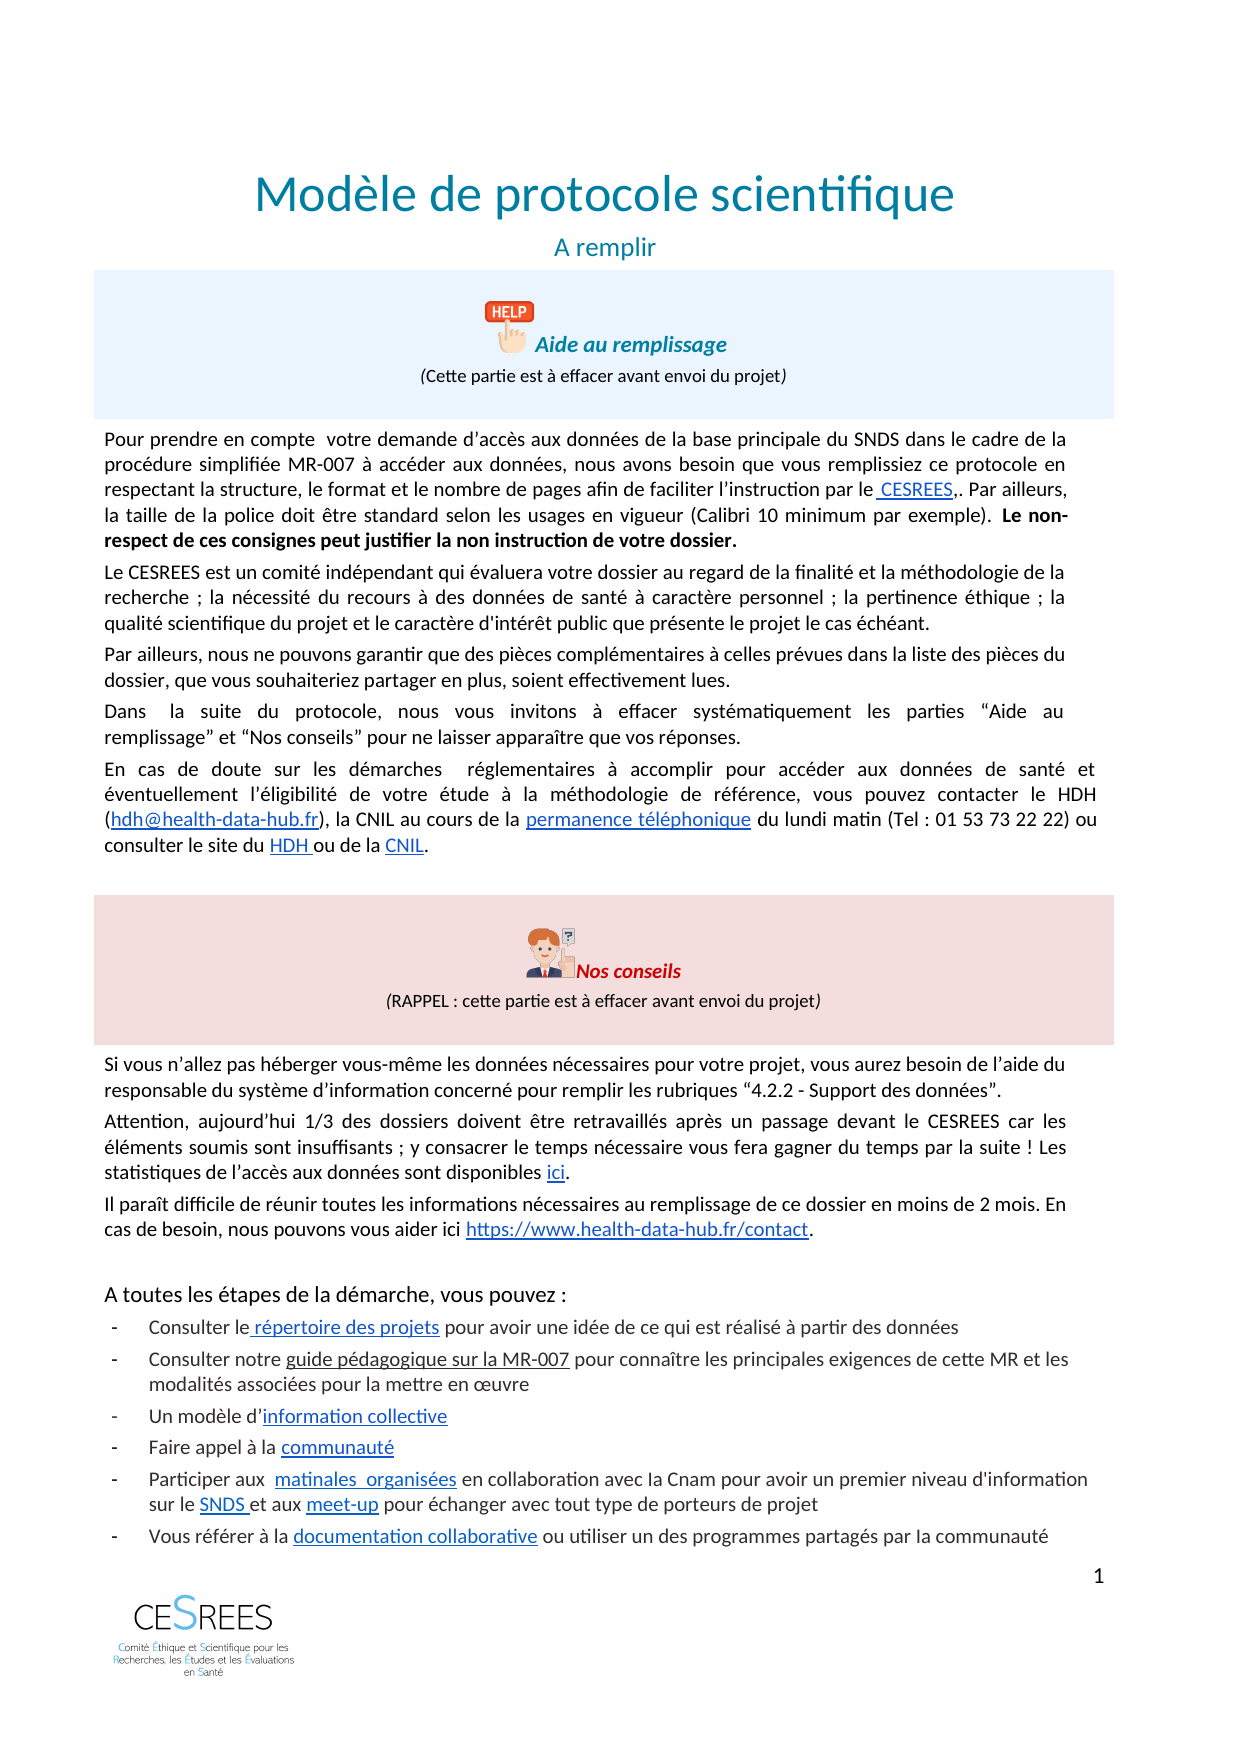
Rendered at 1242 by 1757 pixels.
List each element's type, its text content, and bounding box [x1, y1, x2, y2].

text Il paraît difficile de réunir toutes les informations nécessaires au remplissage de ce dossier en moins de 2 mois. En cas de besoin, nous pouvons vous aider ici https://www.health-data-hub.fr/contact. [104, 1191, 1068, 1242]
text Attention, aujourd’hui 1/3 des dossiers doivent être retravaillés après un passage devant le CESREES car les éléments soumis sont insuffisants ; y consacrer le temps nécessaire vous fera gagner du temps par la suite ! Les statistiques de l’accès aux données sont disponibles ici. [104, 1109, 1068, 1185]
list Consulter le répertoire des projets pour avoir une idée de ce qui est réalisé à partir des données [111, 1314, 1106, 1339]
picture [104, 1589, 306, 1683]
table_header Nos conseils (RAPPEL : cette partie est à effacer avant envoi du projet) [94, 895, 1114, 1045]
text Dans la suite du protocole, nous vous invitons à effacer systématiquement les parties “Aide au remplissage” et “Nos conseils” pour ne laisser apparaître que vos réponses. [104, 699, 1068, 749]
text Le CESREES est un comité indépendant qui évaluera votre dossier au regard de la finalité et la méthodologie de la recherche ; la nécessité du recours à des données de santé à caractère personnel ; la pertinence éthique ; la qualité scientifique du projet et le caractère d'intérêt public que présente le projet le cas échéant. [104, 559, 1067, 635]
text Par ailleurs, nous ne pouvons garantir que des pièces complémentaires à celles prévues dans la liste des pièces du dossier, que vous souhaiteriez partager en plus, soient effectivement lues. [104, 642, 1068, 692]
table_header Aide au remplissage (Cette partie est à effacer avant envoi du projet) [94, 270, 1114, 419]
list Participer aux matinales organisées en collaboration avec Ia Cnam pour avoir un premier niveau d'information sur le SNDS et aux meet-up pour échanger avec tout type de porteurs de projet [111, 1466, 1106, 1517]
text Si vous n’allez pas héberger vous-même les données nécessaires pour votre projet, vous aurez besoin de l’aide du responsable du système d’information concerné pour remplir les rubriques “4.2.2 - Support des données”. [104, 1052, 1068, 1102]
text En cas de doute sur les démarches réglementaires à accomplir pour accéder aux données de santé et éventuellement l’éligibilité de votre étude à la méthodologie de référence, vous pouvez contacter le HDH (hdh@health-data-hub.fr), la CNIL au cours de la permanence téléphonique du lundi matin (Tel : 01 53 73 22 22) ou consulter le site du HDH ou de la CNIL. [104, 756, 1098, 857]
picture [525, 928, 576, 979]
text Pour prendre en compte votre demande d’accès aux données de la base principale du SNDS dans le cadre de la procédure simplifiée MR-007 à accéder aux données, nous avons besoin que vous remplissiez ce protocole en respectant la structure, le format et le nombre de pages afin de faciliter l’instruction par le CESREES,. Par ailleurs, la taille de la police doit être standard selon les usages en vigueur (Calibri 10 minimum par exemple). Le non-respect de ces consignes peut justifier la non instruction de votre dossier. [104, 426, 1068, 553]
list Vous référer à la documentation collaborative ou utiliser un des programmes partagés par Ia communauté [111, 1523, 1106, 1549]
text Modèle de protocole scientifique [246, 160, 963, 224]
list Consulter notre guide pédagogique sur la MR-007 pour connaître les principales exigences de cette MR et les modalités associées pour la mettre en œuvre [111, 1346, 1106, 1397]
picture [483, 301, 535, 353]
list Un modèle d’information collective [111, 1403, 1106, 1428]
text A remplir [549, 230, 661, 263]
list Faire appel à la communauté [111, 1434, 1106, 1460]
